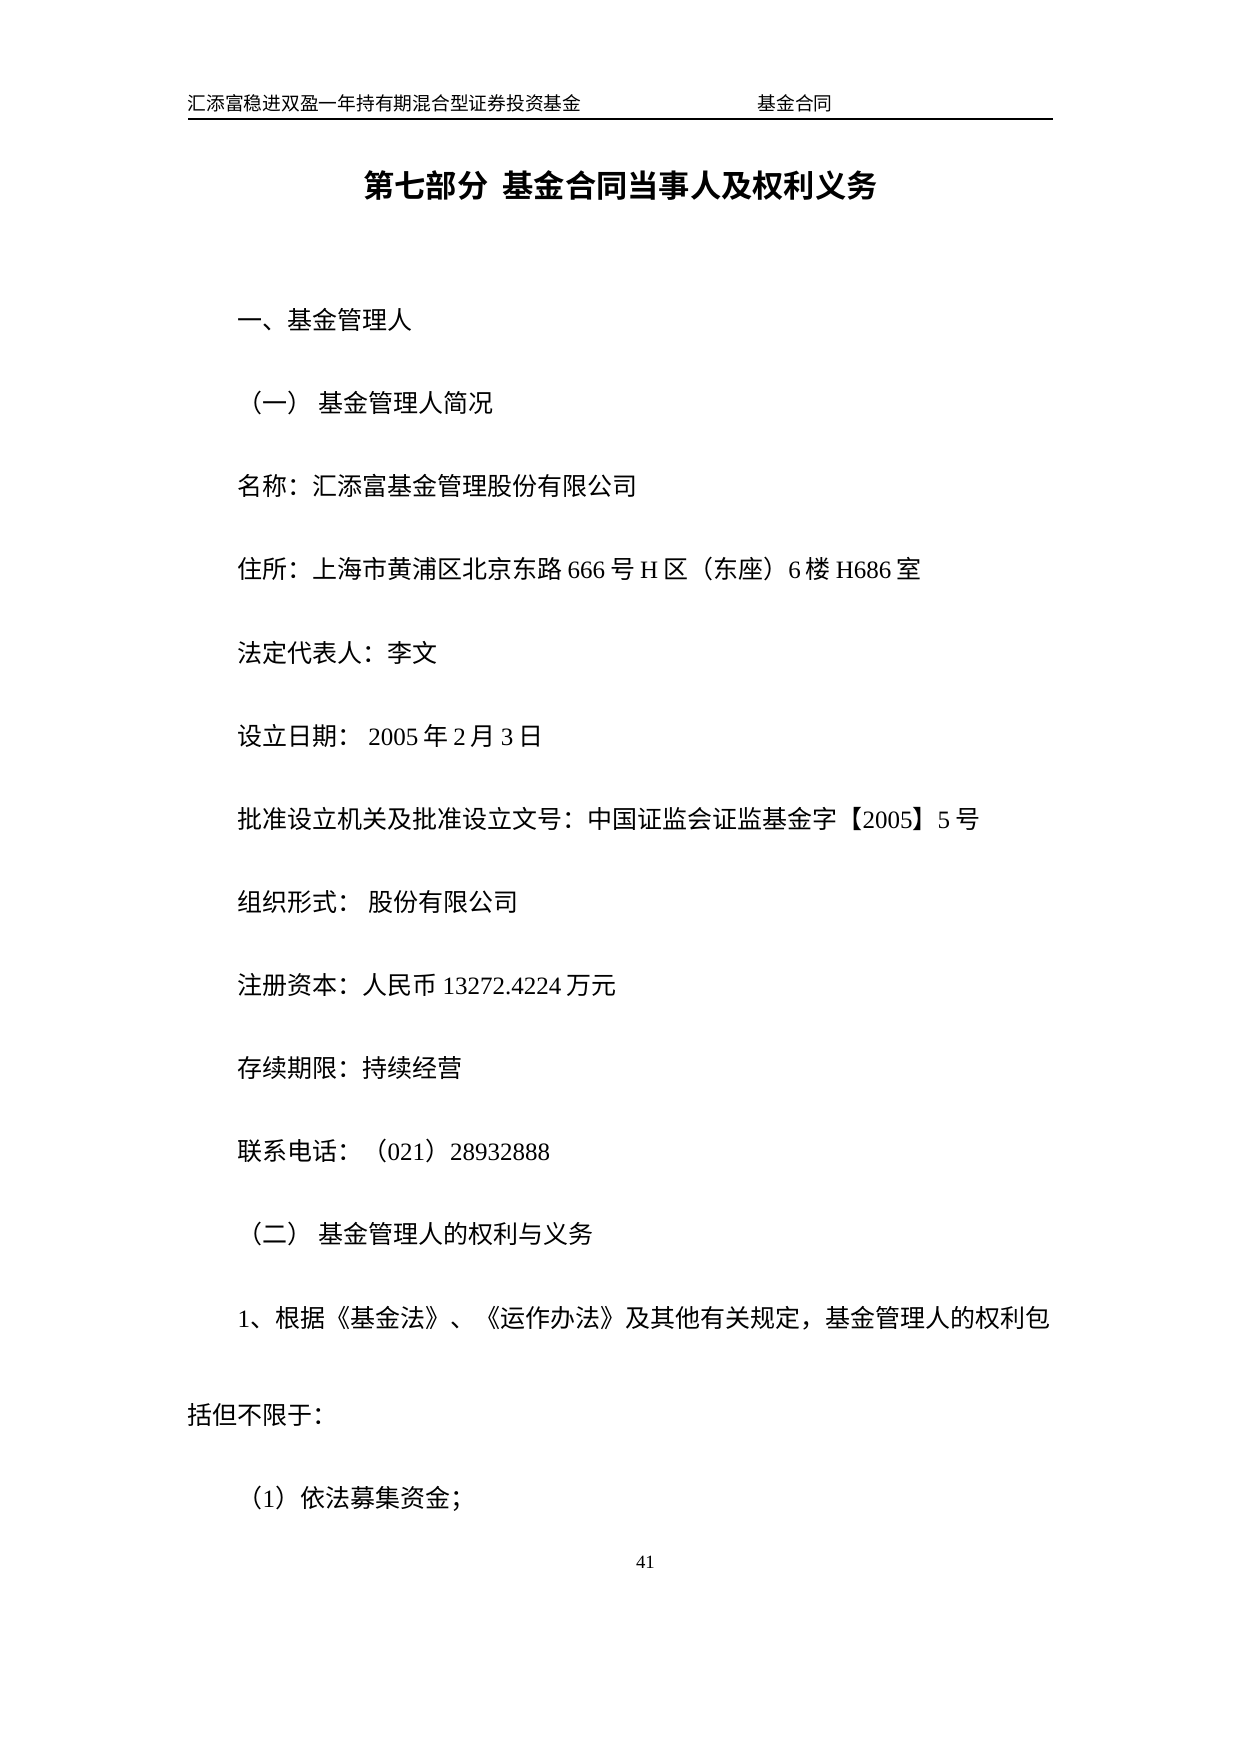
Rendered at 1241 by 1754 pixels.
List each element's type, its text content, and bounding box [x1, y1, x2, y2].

text 名称：汇添富基金管理股份有限公司 [187, 452, 1053, 517]
text 法定代表人：李文 [187, 619, 1053, 684]
text （二） 基金管理人的权利与义务 [187, 1201, 1053, 1266]
text 一、基金管理人 [187, 286, 1053, 351]
text 设立日期： 2005年2月3日 [187, 702, 1053, 767]
text 组织形式： 股份有限公司 [187, 868, 1053, 933]
text 联系电话：（021）28932888 [187, 1117, 1053, 1182]
text 注册资本：人民币13272.4224万元 [187, 951, 1053, 1016]
text 批准设立机关及批准设立文号：中国证监会证监基金字【2005】5号 [187, 785, 1053, 850]
text （1）依法募集资金； [187, 1464, 1053, 1529]
text 1、根据《基金法》、《运作办法》及其他有关规定，基金管理人的权利包括但不限于： [187, 1284, 1053, 1446]
text 住所：上海市黄浦区北京东路666号H区（东座）6楼H686室 [187, 536, 1053, 601]
text （一） 基金管理人简况 [187, 369, 1053, 434]
subtitle 第七部分 基金合同当事人及权利义务 [187, 152, 1053, 217]
text 存续期限：持续经营 [187, 1034, 1053, 1099]
